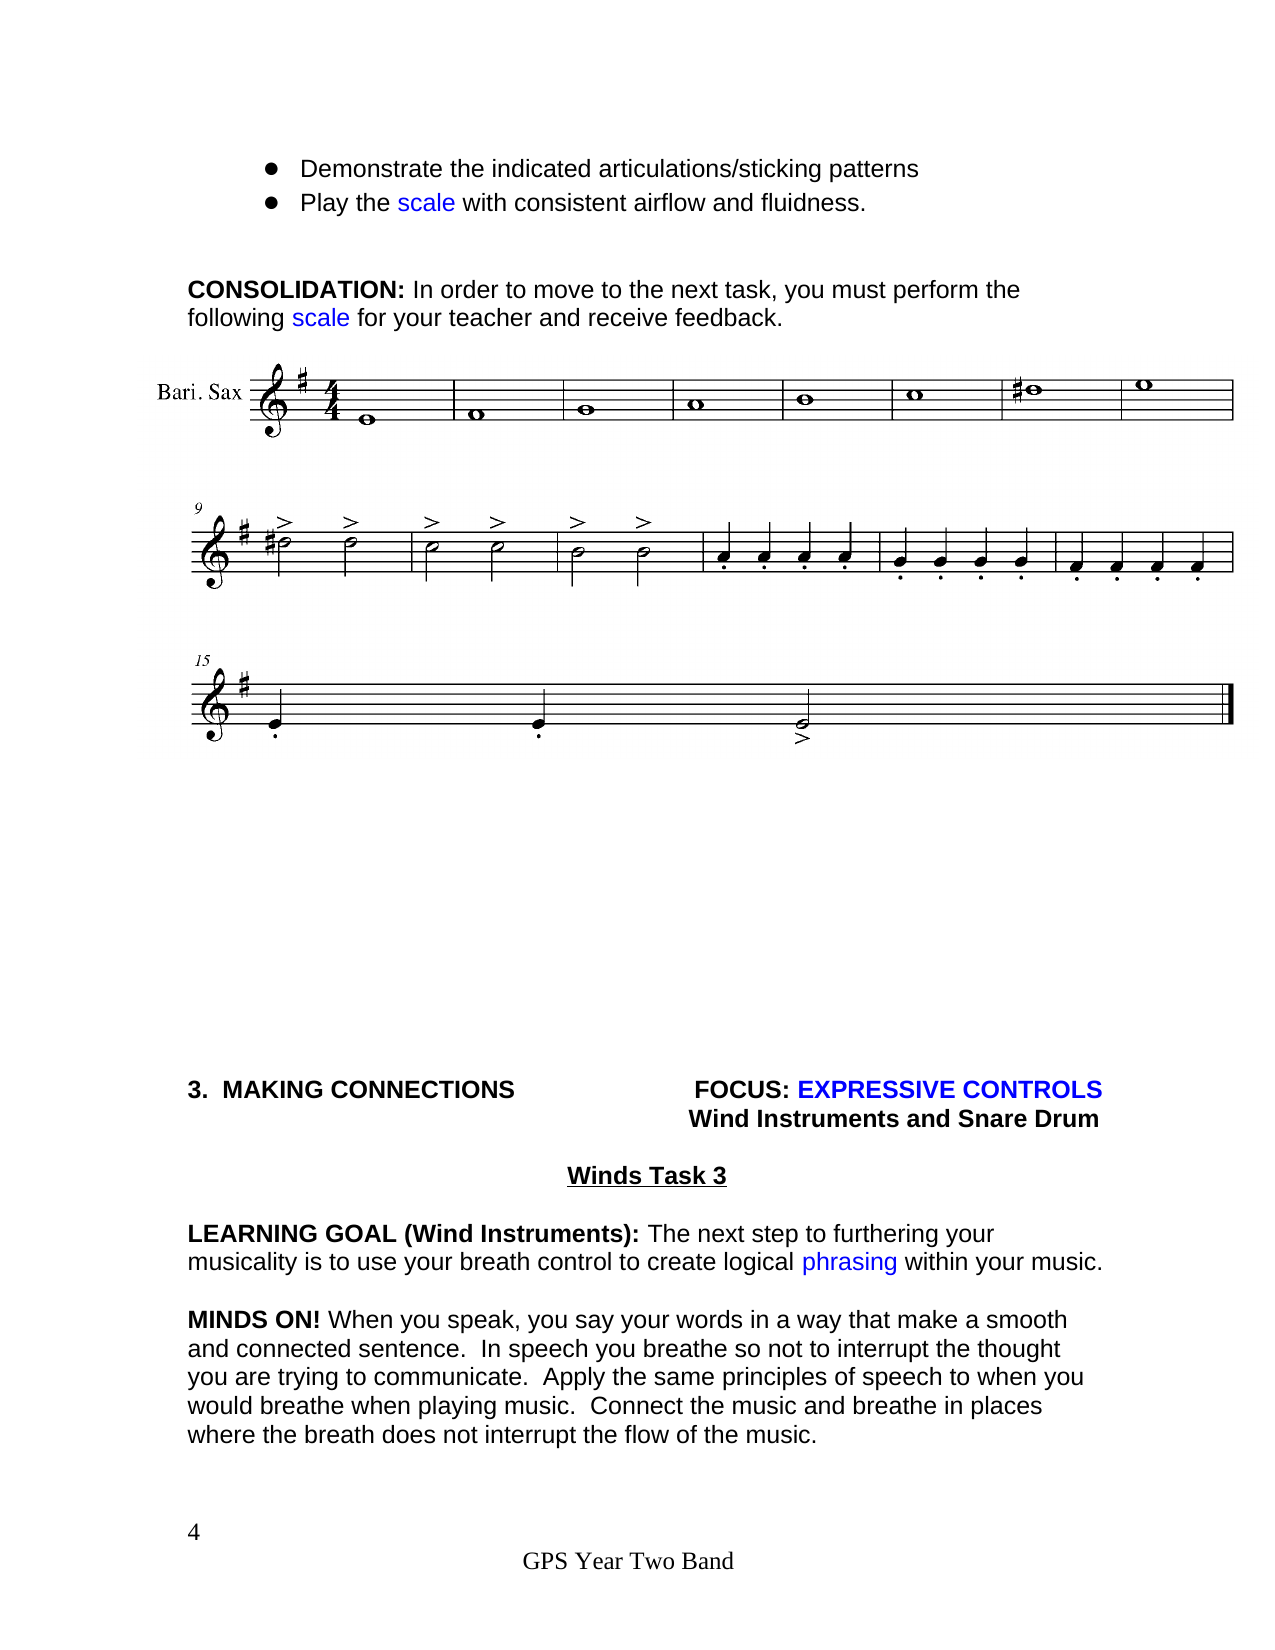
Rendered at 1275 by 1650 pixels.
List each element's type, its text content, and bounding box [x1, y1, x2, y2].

picture [137, 355, 1259, 759]
text CONSOLIDATION: In order to move to the next task, you must perform the following scale for your teacher and receive feedback. [187, 274, 1106, 332]
text Winds Task 3 [187, 1161, 1106, 1219]
list Play the scale with consistent airflow and fluidness. [262, 183, 1106, 217]
text 3. MAKING CONNECTIONS FOCUS: EXPRESSIVE CONTROLS [187, 1075, 1106, 1104]
list Demonstrate the indicated articulations/sticking patterns [262, 150, 1106, 183]
text MINDS ON! When you speak, you say your words in a way that make a smooth and connected sentence. In speech you breathe so not to interrupt the thought you are trying to communicate. Apply the same principles of speech to when you would breathe when playing music. Connect the music and breathe in places where the breath does not interrupt the flow of the music. [187, 1305, 1106, 1449]
text Wind Instruments and Snare Drum [187, 1104, 1106, 1132]
text LEARNING GOAL (Wind Instruments): The next step to furthering your musicality is to use your breath control to create logical phrasing within your music. [187, 1219, 1106, 1276]
